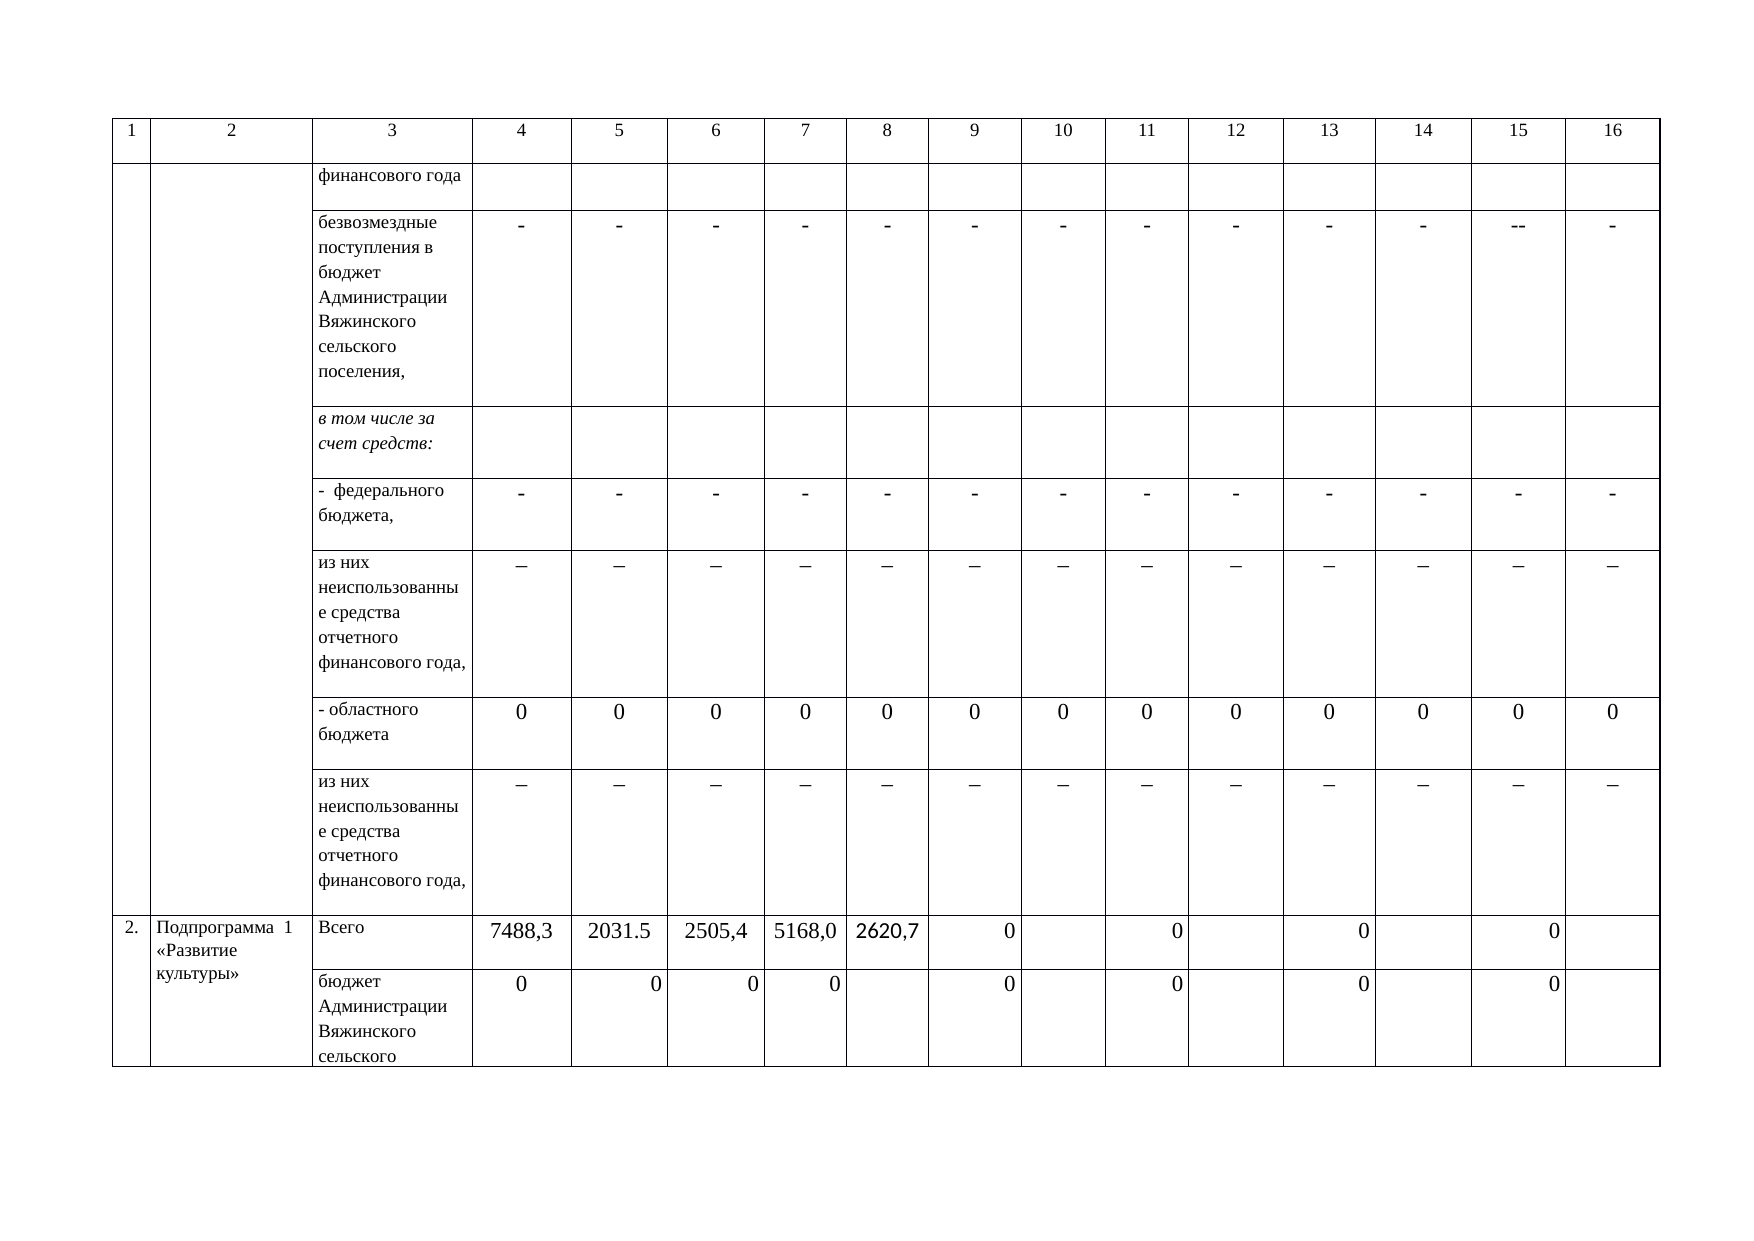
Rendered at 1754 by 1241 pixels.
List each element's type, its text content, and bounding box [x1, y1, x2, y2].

table_cell [847, 407, 928, 478]
table_cell - [1106, 479, 1188, 550]
table_cell – [1189, 164, 1283, 210]
table_cell - [1376, 479, 1471, 550]
table_header 7 [765, 119, 846, 163]
table_cell 0 [1106, 698, 1188, 769]
table_header 16 [1566, 119, 1659, 163]
table_cell – [668, 551, 764, 697]
table_cell 0 [1022, 698, 1105, 769]
table_header 4 [473, 119, 571, 163]
table_cell 0 [929, 916, 1021, 969]
table_cell 0 [473, 698, 571, 769]
table_cell – [1284, 164, 1375, 210]
table_cell – [1022, 164, 1105, 210]
table_cell - [1284, 211, 1375, 406]
table_cell 0 [1376, 698, 1471, 769]
table_cell [1189, 970, 1283, 1066]
table_cell 0 [668, 970, 764, 1066]
table_cell – [1189, 770, 1283, 915]
table_cell - [1189, 211, 1283, 406]
table_cell – [765, 164, 846, 210]
table_cell - [1566, 211, 1659, 406]
table_cell – [1284, 551, 1375, 697]
table_cell 2620,7 [847, 916, 928, 969]
table_cell – [847, 164, 928, 210]
table_cell - [1189, 479, 1283, 550]
table_cell 0 [765, 698, 846, 769]
table_cell 2. [113, 916, 150, 1066]
table_cell 0 [1472, 916, 1565, 969]
table_cell 0 [1472, 970, 1565, 1066]
table_cell [929, 407, 1021, 478]
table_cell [313, 970, 472, 1066]
table_cell - [473, 211, 571, 406]
table_cell – [1189, 551, 1283, 697]
table_cell 0 [1106, 916, 1188, 969]
table_cell 0 [847, 698, 928, 769]
table_header 10 [1022, 119, 1105, 163]
table_cell – [473, 164, 571, 210]
table_cell [1566, 970, 1659, 1066]
table_header 13 [1284, 119, 1375, 163]
table_header 6 [668, 119, 764, 163]
table_cell – [572, 164, 667, 210]
table_cell – [1376, 164, 1471, 210]
table_cell - [572, 479, 667, 550]
table_header 9 [929, 119, 1021, 163]
table_cell 5168,0 [765, 916, 846, 969]
table_cell – [1022, 770, 1105, 915]
table_cell - [473, 479, 571, 550]
table_cell – [1472, 770, 1565, 915]
table_cell – [765, 551, 846, 697]
table_cell – [1566, 770, 1659, 915]
table_cell [1022, 407, 1105, 478]
table_cell - [847, 211, 928, 406]
table_cell 2505,4 [668, 916, 764, 969]
table_cell – [765, 770, 846, 915]
table_cell – [1284, 770, 1375, 915]
table_cell - [929, 479, 1021, 550]
table_cell [1566, 916, 1659, 969]
table_cell – [847, 551, 928, 697]
table_cell 0 [929, 698, 1021, 769]
table_cell 0 [1284, 916, 1375, 969]
table_cell [1022, 970, 1105, 1066]
table_cell - [1284, 479, 1375, 550]
table_header 12 [1189, 119, 1283, 163]
table_header 14 [1376, 119, 1471, 163]
table_cell [1022, 916, 1105, 969]
table_cell -- [1472, 211, 1565, 406]
table_header 11 [1106, 119, 1188, 163]
table_cell 0 [572, 970, 667, 1066]
table_cell – [1376, 770, 1471, 915]
table_cell 2031.5 [572, 916, 667, 969]
table_cell [572, 407, 667, 478]
table_cell - федерального бюджета, [313, 479, 472, 550]
table_header 8 [847, 119, 928, 163]
table_cell - [765, 479, 846, 550]
table_cell [1284, 407, 1375, 478]
table_cell [1106, 407, 1188, 478]
table_cell – [572, 551, 667, 697]
table_cell - [668, 211, 764, 406]
table_cell - областного бюджета [313, 698, 472, 769]
table_cell 0 [668, 698, 764, 769]
table_cell [668, 407, 764, 478]
table_cell – [1106, 551, 1188, 697]
table_cell [847, 970, 928, 1066]
table_cell – [929, 770, 1021, 915]
table_cell 0 [1284, 698, 1375, 769]
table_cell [313, 164, 472, 210]
table_header 3 [313, 119, 472, 163]
table_cell 0 [1284, 970, 1375, 1066]
table_cell – [668, 164, 764, 210]
table_cell из них неиспользованные средства отчетного финансового года, [313, 770, 472, 915]
table_cell – [1472, 164, 1565, 210]
table_cell – [1106, 770, 1188, 915]
table_cell - [847, 479, 928, 550]
table_header 1 [113, 119, 150, 163]
table_cell – [847, 770, 928, 915]
table_cell – [473, 770, 571, 915]
table_cell [1376, 407, 1471, 478]
table_cell – [1566, 551, 1659, 697]
table_cell 0 [473, 970, 571, 1066]
table_cell - [1022, 211, 1105, 406]
table_cell - [1376, 211, 1471, 406]
table_cell – [1376, 551, 1471, 697]
table_cell – [1022, 551, 1105, 697]
table_cell - [572, 211, 667, 406]
table_cell 7488,3 [473, 916, 571, 969]
table_cell – [929, 551, 1021, 697]
table_cell 0 [1106, 970, 1188, 1066]
table_cell - [929, 211, 1021, 406]
table_cell – [572, 770, 667, 915]
table_cell в том числе за счет средств: [313, 407, 472, 478]
table_cell безвозмездные поступления в бюджет Администрации Вяжинского сельского поселения, [313, 211, 472, 406]
table_cell - [1472, 479, 1565, 550]
table_cell из них неиспользованные средства отчетного финансового года, [313, 551, 472, 697]
table_header 5 [572, 119, 667, 163]
table_cell [1376, 970, 1471, 1066]
table_cell 0 [1189, 698, 1283, 769]
table_cell 0 [929, 970, 1021, 1066]
table_cell [1566, 407, 1659, 478]
table_cell [1376, 916, 1471, 969]
table_cell - [668, 479, 764, 550]
table_cell – [1106, 164, 1188, 210]
table_cell – [473, 551, 571, 697]
table_cell Подпрограмма 1 «Развитие культуры» [151, 916, 312, 1066]
table_cell - [1106, 211, 1188, 406]
table_cell 0 [765, 970, 846, 1066]
table_cell [473, 407, 571, 478]
table_cell [1189, 916, 1283, 969]
table_cell [1472, 407, 1565, 478]
table_cell - [1022, 479, 1105, 550]
table_cell - [1566, 479, 1659, 550]
table_cell [765, 407, 846, 478]
table_cell – [1472, 551, 1565, 697]
table_cell – [668, 770, 764, 915]
table_cell 0 [1472, 698, 1565, 769]
table_cell 0 [572, 698, 667, 769]
table_cell 0 [1566, 698, 1659, 769]
table_cell - [765, 211, 846, 406]
table_cell – [1566, 164, 1659, 210]
table_header 15 [1472, 119, 1565, 163]
table_cell – [929, 164, 1021, 210]
table_cell Всего [313, 916, 472, 969]
table_cell [1189, 407, 1283, 478]
table_header 2 [151, 119, 312, 163]
